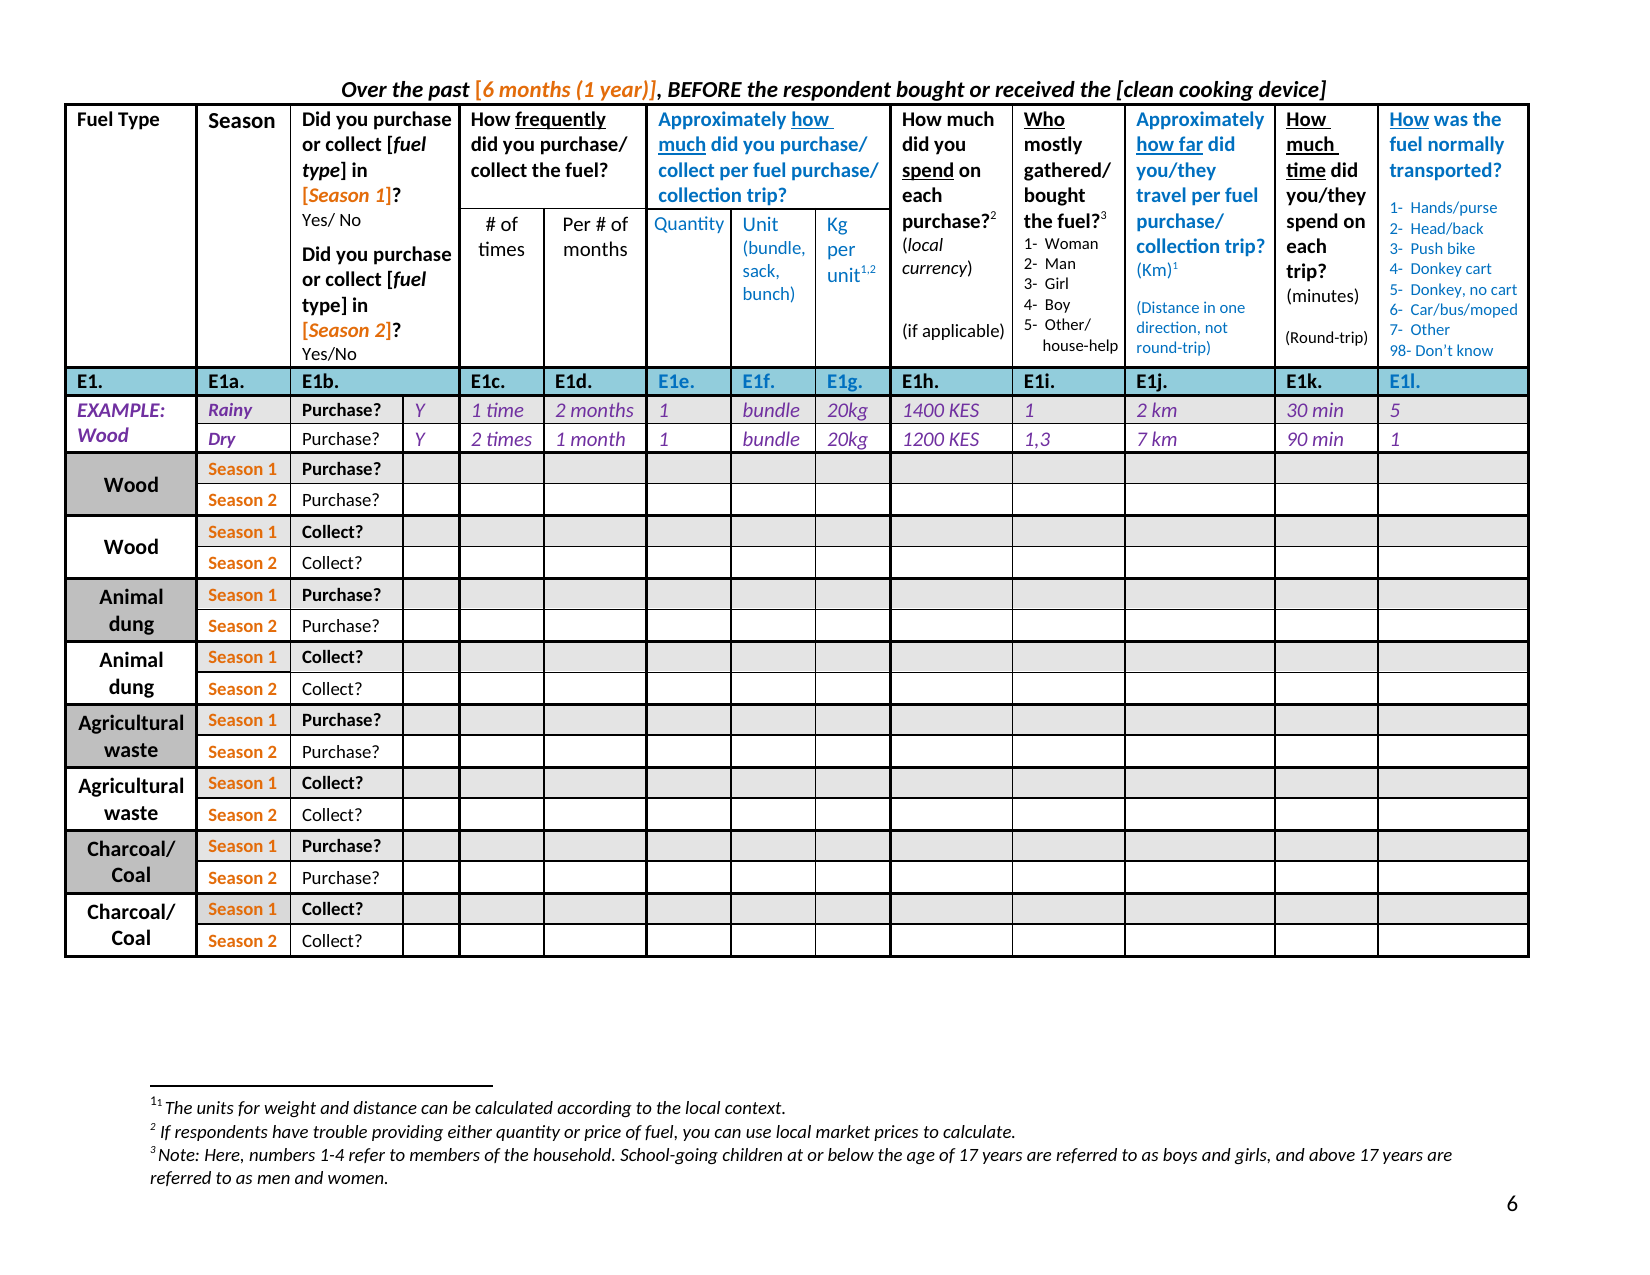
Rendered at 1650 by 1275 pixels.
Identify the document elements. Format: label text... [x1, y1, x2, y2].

table_cell [404, 736, 458, 766]
table_cell [732, 484, 815, 514]
table_cell [1126, 580, 1274, 608]
table_cell [1013, 643, 1124, 671]
table_header Season [198, 106, 290, 366]
table_cell Purchase? [291, 610, 402, 640]
table_header How much did you spend on each purchase?2 (local currency) (if applicable) [892, 106, 1012, 366]
table_header Did you purchase or collect [fuel type] in [Season 1]? Yes/ No Did you purchase or collect [fuel type] in [Season 2]? Yes/No [291, 106, 458, 366]
table_cell [732, 832, 815, 860]
table_cell [816, 736, 889, 766]
table_cell [1276, 895, 1377, 923]
table_cell [1379, 925, 1527, 954]
table_cell Per # of months [545, 209, 645, 366]
table_cell [1126, 643, 1274, 671]
table_cell bundle [732, 424, 815, 451]
table_cell [1126, 454, 1274, 483]
table_cell [816, 832, 889, 860]
table_cell [404, 643, 458, 671]
table_cell [545, 769, 645, 797]
table_cell [1379, 832, 1527, 860]
table_cell [816, 895, 889, 923]
table_cell Collect? [291, 673, 402, 703]
table_cell Collect? [291, 547, 402, 577]
table_cell 1200 KES [892, 424, 1012, 451]
table_cell [461, 925, 543, 954]
table_cell [732, 895, 815, 923]
table_cell Y [404, 397, 458, 423]
table_cell [404, 580, 458, 608]
table_cell [1379, 484, 1527, 514]
table_cell [1013, 673, 1124, 703]
table_header Approximately how far did you/they travel per fuel purchase/ collection trip? (Km)1 (Distance in one direction, not round-trip) [1126, 106, 1274, 366]
table_cell Y [404, 424, 458, 451]
table_cell [1379, 643, 1527, 671]
table_cell [545, 832, 645, 860]
table_cell Purchase? [291, 736, 402, 766]
table_cell [1126, 673, 1274, 703]
table_header How much time did you/they spend on each trip? (minutes) (Round-trip) [1276, 106, 1377, 366]
table_cell Purchase? [291, 706, 402, 734]
table_cell [816, 580, 889, 608]
table_cell [1013, 832, 1124, 860]
table_cell [1276, 706, 1377, 734]
table_cell 2 times [461, 424, 543, 451]
table_cell [404, 706, 458, 734]
table_cell Season 1 [198, 643, 290, 671]
table_cell [816, 673, 889, 703]
table_cell [892, 517, 1012, 546]
table_cell [545, 610, 645, 640]
table_cell Season 2 [198, 736, 290, 766]
table_cell [1126, 736, 1274, 766]
table_cell [816, 454, 889, 483]
table_cell [892, 769, 1012, 797]
table_cell [545, 736, 645, 766]
table_cell [648, 610, 730, 640]
table_cell [1126, 484, 1274, 514]
table_cell [1013, 580, 1124, 608]
table_cell Collect? [291, 895, 402, 923]
table_cell [545, 580, 645, 608]
table_cell 1 month [545, 424, 645, 451]
table_cell Season 1 [198, 706, 290, 734]
table_cell [545, 925, 645, 954]
table_cell [1379, 517, 1527, 546]
table_cell [461, 895, 543, 923]
table_cell [1379, 736, 1527, 766]
table_cell [461, 769, 543, 797]
table_cell [461, 580, 543, 608]
table_cell E1a. [198, 369, 290, 394]
table_cell [892, 454, 1012, 483]
table_cell 1400 KES [892, 397, 1012, 423]
table_cell [648, 736, 730, 766]
table_cell [816, 925, 889, 954]
table_cell 2 months [545, 397, 645, 423]
table_cell [1126, 832, 1274, 860]
table_cell Season 1 [198, 517, 290, 546]
table_cell [1013, 484, 1124, 514]
table_cell 1 [648, 424, 730, 451]
table_cell [404, 862, 458, 892]
table_cell [648, 673, 730, 703]
table_cell [1013, 454, 1124, 483]
table_cell [404, 484, 458, 514]
table_cell [732, 925, 815, 954]
table_cell [1126, 895, 1274, 923]
table_cell [461, 517, 543, 546]
table_cell [1276, 643, 1377, 671]
table_cell [648, 547, 730, 577]
table_cell [1013, 925, 1124, 954]
table_cell Agricultural waste [67, 769, 195, 829]
table_cell Purchase? [291, 454, 402, 483]
table_cell Collect? [291, 517, 402, 546]
table_cell [1126, 799, 1274, 829]
table_cell [816, 643, 889, 671]
table_cell [816, 862, 889, 892]
table_cell E1j. [1126, 369, 1274, 394]
table_cell [892, 484, 1012, 514]
table_cell [648, 862, 730, 892]
table_cell E1l. [1379, 369, 1527, 394]
table_cell [1379, 610, 1527, 640]
table_cell [1276, 736, 1377, 766]
table_cell [892, 895, 1012, 923]
table_cell [545, 799, 645, 829]
table_cell [1379, 862, 1527, 892]
table_cell [1126, 610, 1274, 640]
table_cell [732, 547, 815, 577]
table_cell E1g. [816, 369, 889, 394]
table_cell [732, 706, 815, 734]
table_cell [892, 799, 1012, 829]
table_cell Wood [67, 517, 195, 577]
table_cell Collect? [291, 799, 402, 829]
table_cell [892, 643, 1012, 671]
table_cell [1276, 484, 1377, 514]
table_cell 1,3 [1013, 424, 1124, 451]
table_cell [648, 517, 730, 546]
table_cell [404, 832, 458, 860]
table_cell Purchase? [291, 484, 402, 514]
table_cell [1013, 547, 1124, 577]
table_cell Quantity [648, 210, 730, 366]
table_cell Season 1 [198, 454, 290, 483]
table_cell EXAMPLE: Wood [67, 397, 195, 451]
table_cell [1379, 580, 1527, 608]
table_cell 30 min [1276, 397, 1377, 423]
table_cell [545, 706, 645, 734]
table_cell Purchase? [291, 862, 402, 892]
table_cell [1276, 799, 1377, 829]
table_cell [816, 517, 889, 546]
table_cell Animal dung [67, 643, 195, 703]
table_cell [732, 454, 815, 483]
table_cell [1126, 769, 1274, 797]
table_cell [1276, 517, 1377, 546]
table_cell 20kg [816, 397, 889, 423]
table_cell [732, 517, 815, 546]
table_cell Purchase? [291, 397, 402, 423]
table_cell [892, 580, 1012, 608]
table_cell [1379, 799, 1527, 829]
table_cell bundle [732, 397, 815, 423]
table_cell E1d. [545, 369, 645, 394]
table_cell [648, 484, 730, 514]
table_cell 1 [1013, 397, 1124, 423]
table_cell [892, 832, 1012, 860]
table_cell 1 time [461, 397, 543, 423]
table_cell [1126, 862, 1274, 892]
table_cell [1126, 925, 1274, 954]
table_cell E1e. [648, 369, 730, 394]
table_cell [545, 862, 645, 892]
table_cell [1013, 895, 1124, 923]
table_cell [648, 925, 730, 954]
table_cell Season 2 [198, 862, 290, 892]
text Over the past [6 months (1 year)], BEFORE the respondent bought or received the [clean cooking device] [150, 75, 1518, 103]
table_cell [1379, 706, 1527, 734]
table_cell Season 2 [198, 673, 290, 703]
table_cell 5 [1379, 397, 1527, 423]
table_cell Purchase? [291, 424, 402, 451]
table_cell [404, 799, 458, 829]
table_cell Unit (bundle, sack, bunch) [732, 210, 815, 366]
table_cell [1379, 547, 1527, 577]
table_cell [545, 895, 645, 923]
table_cell [404, 547, 458, 577]
table_cell E1f. [732, 369, 815, 394]
table_cell Animal dung [67, 580, 195, 640]
table_cell [648, 580, 730, 608]
table_cell [892, 736, 1012, 766]
table_cell [648, 706, 730, 734]
table_cell [1379, 895, 1527, 923]
table_cell [732, 643, 815, 671]
table_cell Wood [67, 454, 195, 514]
table_cell [892, 706, 1012, 734]
table_cell Collect? [291, 643, 402, 671]
table_cell [545, 517, 645, 546]
table_cell [1276, 769, 1377, 797]
table_cell Dry [198, 424, 290, 451]
table_header Fuel Type [67, 106, 195, 366]
table_cell [816, 547, 889, 577]
table_header How frequently did you purchase/ collect the fuel? [461, 106, 645, 208]
table_cell [1013, 706, 1124, 734]
table_cell [404, 673, 458, 703]
table_cell [461, 547, 543, 577]
table_cell [545, 643, 645, 671]
table_cell [816, 706, 889, 734]
table_cell [1276, 547, 1377, 577]
table_cell [1013, 517, 1124, 546]
table_cell [732, 799, 815, 829]
table_cell Season 2 [198, 925, 290, 954]
table_cell [1276, 673, 1377, 703]
table_cell [404, 769, 458, 797]
table_cell [648, 454, 730, 483]
table_cell [892, 610, 1012, 640]
table_cell [816, 769, 889, 797]
table_cell Season 1 [198, 580, 290, 608]
table_cell [545, 484, 645, 514]
table_cell [816, 484, 889, 514]
table_cell [1379, 454, 1527, 483]
table_cell [732, 580, 815, 608]
table_cell [816, 799, 889, 829]
table_cell [1126, 547, 1274, 577]
table_cell E1i. [1013, 369, 1124, 394]
table_cell [816, 610, 889, 640]
table_cell [732, 736, 815, 766]
table_cell [1276, 832, 1377, 860]
table_cell [1379, 769, 1527, 797]
table_cell [461, 736, 543, 766]
table_cell [1013, 862, 1124, 892]
table_cell Purchase? [291, 832, 402, 860]
table_cell Purchase? [291, 580, 402, 608]
table_cell [648, 769, 730, 797]
table_cell [1013, 799, 1124, 829]
table_cell [461, 643, 543, 671]
table_cell [648, 643, 730, 671]
table_cell Season 2 [198, 484, 290, 514]
table_cell E1k. [1276, 369, 1377, 394]
table_cell E1h. [892, 369, 1012, 394]
table_cell E1c. [461, 369, 543, 394]
table_cell [461, 454, 543, 483]
table_cell [461, 484, 543, 514]
table_cell Charcoal/ Coal [67, 895, 195, 954]
table_cell [545, 673, 645, 703]
table_cell [1276, 925, 1377, 954]
table_cell [404, 454, 458, 483]
table_header Approximately how much did you purchase/ collect per fuel purchase/ collection trip? [648, 106, 889, 208]
table_cell 1 [1379, 424, 1527, 451]
table_cell Rainy [198, 397, 290, 423]
table_cell [461, 832, 543, 860]
table_cell Season 1 [198, 832, 290, 860]
table_cell [1126, 517, 1274, 546]
table_cell Season 2 [198, 547, 290, 577]
table_cell [1379, 673, 1527, 703]
table_cell 20kg [816, 424, 889, 451]
table_cell [1013, 610, 1124, 640]
table_cell 90 min [1276, 424, 1377, 451]
table_cell [1276, 862, 1377, 892]
table_cell [461, 673, 543, 703]
table_cell [892, 862, 1012, 892]
table_cell [1276, 610, 1377, 640]
table_cell Agricultural waste [67, 706, 195, 766]
table_cell Kg per unit,2 [816, 210, 889, 366]
table_cell [648, 832, 730, 860]
table_cell [404, 895, 458, 923]
table_cell [545, 547, 645, 577]
table_cell [1276, 454, 1377, 483]
table_cell [732, 610, 815, 640]
table_cell E1b. [291, 369, 458, 394]
table_cell 1 [648, 397, 730, 423]
table_cell [732, 769, 815, 797]
table_header How was the fuel normally transported? 1- Hands/purse 2- Head/back 3- Push bike 4- Donkey cart 5- Donkey, no cart 6- Car/bus/moped 7- Other 98- Don’t know [1379, 106, 1527, 366]
table_cell Charcoal/ Coal [67, 832, 195, 892]
table_cell [461, 706, 543, 734]
table_cell [1013, 769, 1124, 797]
table_cell [1276, 580, 1377, 608]
table_cell [648, 895, 730, 923]
table_cell [461, 862, 543, 892]
table_cell [648, 799, 730, 829]
table_cell Collect? [291, 925, 402, 954]
table_cell [732, 673, 815, 703]
table_cell [461, 799, 543, 829]
table_cell [892, 547, 1012, 577]
table_cell [404, 610, 458, 640]
table_cell [461, 610, 543, 640]
table_cell 7 km [1126, 424, 1274, 451]
table_cell Season 2 [198, 799, 290, 829]
table_cell [732, 862, 815, 892]
table_cell [1013, 736, 1124, 766]
table_cell [1126, 706, 1274, 734]
table_cell Season 1 [198, 895, 290, 923]
table_cell E1. [67, 369, 195, 394]
table_cell Season 2 [198, 610, 290, 640]
table_cell Season 1 [198, 769, 290, 797]
table_cell [404, 925, 458, 954]
table_cell # of times [461, 209, 543, 366]
table_cell Collect? [291, 769, 402, 797]
table_cell [892, 673, 1012, 703]
table_cell 2 km [1126, 397, 1274, 423]
table_cell [404, 517, 458, 546]
table_cell [545, 454, 645, 483]
table_header Who mostly gathered/ bought the fuel?3 1- Woman 2- Man 3- Girl 4- Boy 5- Other/ house-help [1013, 106, 1124, 366]
table_cell [892, 925, 1012, 954]
